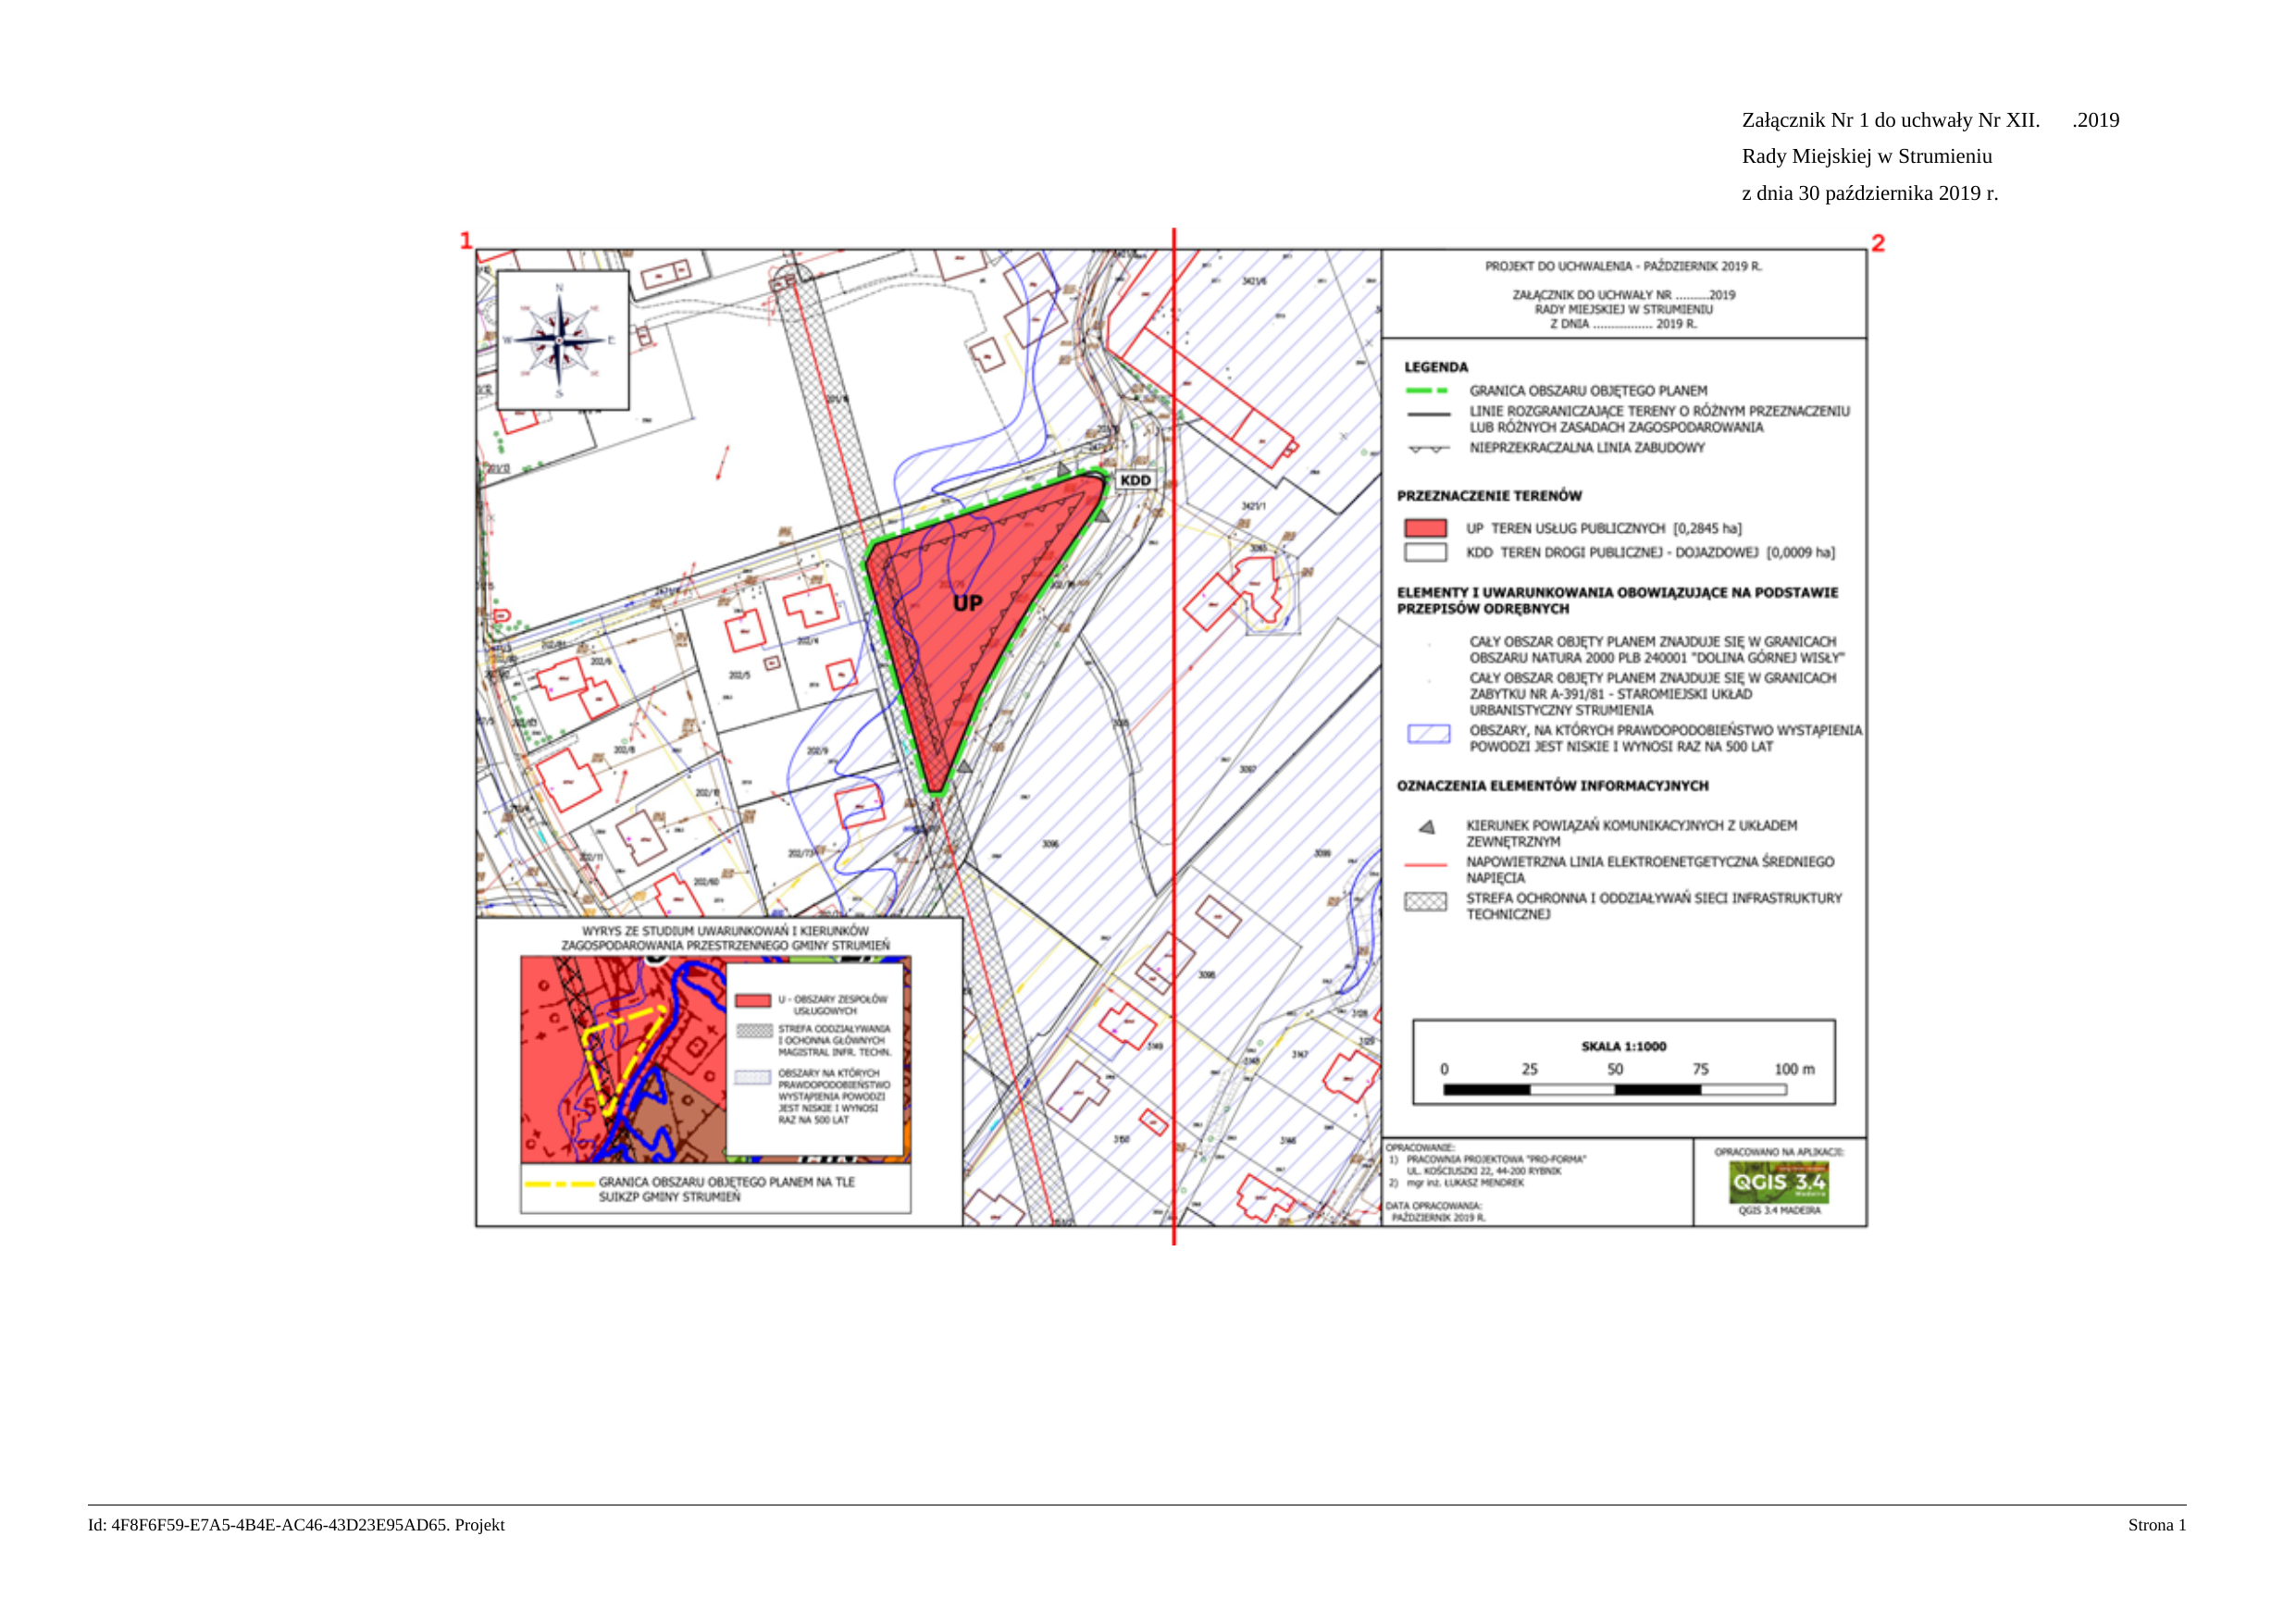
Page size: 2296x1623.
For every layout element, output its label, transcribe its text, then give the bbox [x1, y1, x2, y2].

text Załącznik Nr 1 do uchwały Nr XII. .2019 Rady Miejskiej w Strumieniu z dnia 30 października 2019 r. [1742, 107, 2197, 204]
picture [454, 228, 1891, 1245]
